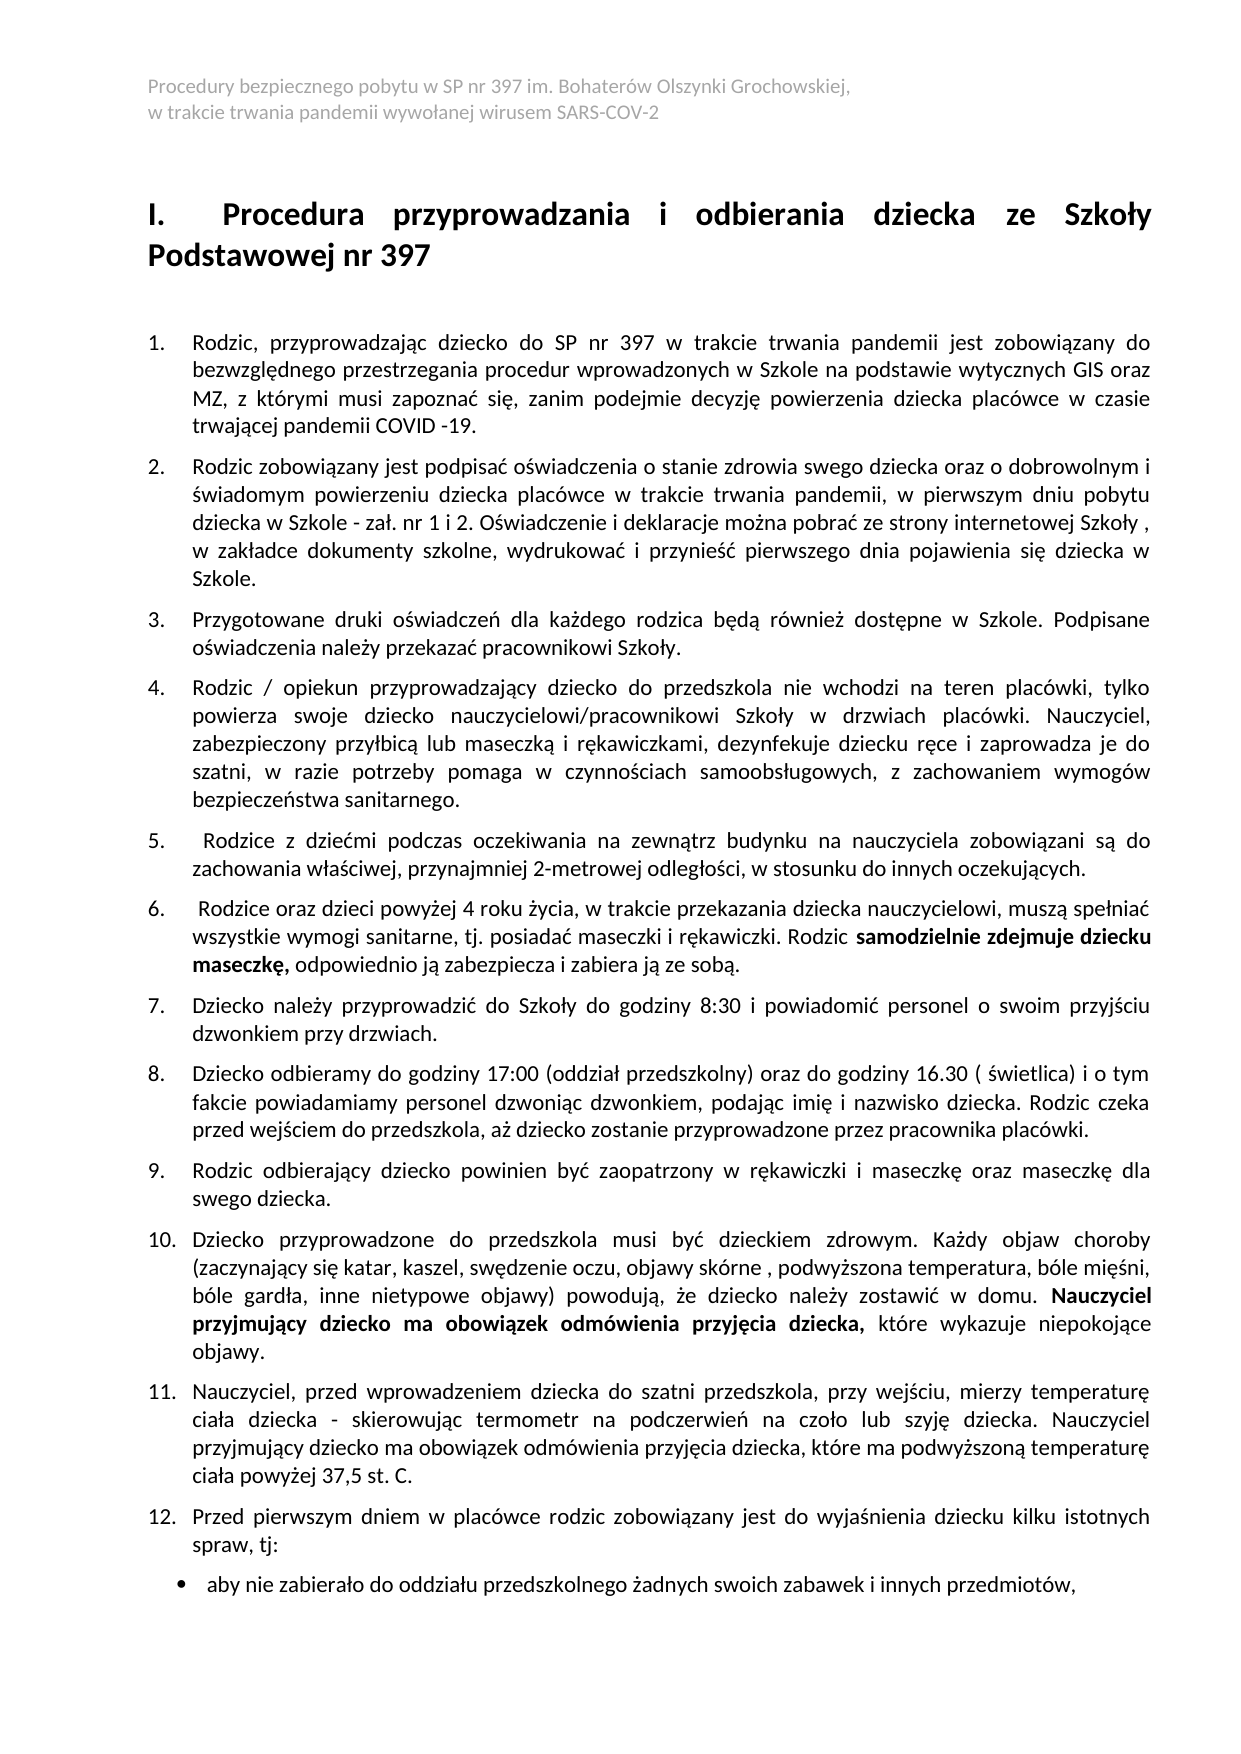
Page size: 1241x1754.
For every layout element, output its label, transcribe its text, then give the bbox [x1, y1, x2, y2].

text I. Procedura przyprowadzania i odbierania dziecka ze Szkoły Podstawowej nr 397 [148, 193, 1152, 274]
list Przed pierwszym dniem w placówce rodzic zobowiązany jest do wyjaśnienia dziecku kilku istotnych spraw, tj: [148, 1502, 1152, 1558]
list Rodzic zobowiązany jest podpisać oświadczenia o stanie zdrowia swego dziecka oraz o dobrowolnym i świadomym powierzeniu dziecka placówce w trakcie trwania pandemii, w pierwszym dniu pobytu dziecka w Szkole - zał. nr 1 i 2. Oświadczenie i deklaracje można pobrać ze strony internetowej Szkoły , w zakładce dokumenty szkolne, wydrukować i przynieść pierwszego dnia pojawienia się dziecka w Szkole. [148, 452, 1152, 592]
list Rodzice z dziećmi podczas oczekiwania na zewnątrz budynku na nauczyciela zobowiązani są do zachowania właściwej, przynajmniej 2-metrowej odległości, w stosunku do innych oczekujących. [148, 826, 1152, 882]
list aby nie zabierało do oddziału przedszkolnego żadnych swoich zabawek i innych przedmiotów, [177, 1570, 1152, 1598]
list Nauczyciel, przed wprowadzeniem dziecka do szatni przedszkola, przy wejściu, mierzy temperaturę ciała dziecka - skierowując termometr na podczerwień na czoło lub szyję dziecka. Nauczyciel przyjmujący dziecko ma obowiązek odmówienia przyjęcia dziecka, które ma podwyższoną temperaturę ciała powyżej 37,5 st. C. [148, 1377, 1152, 1489]
list Rodzice oraz dzieci powyżej 4 roku życia, w trakcie przekazania dziecka nauczycielowi, muszą spełniać wszystkie wymogi sanitarne, tj. posiadać maseczki i rękawiczki. Rodzic samodzielnie zdejmuje dziecku maseczkę, odpowiednio ją zabezpiecza i zabiera ją ze sobą. [148, 894, 1152, 978]
list Dziecko odbieramy do godziny 17:00 (oddział przedszkolny) oraz do godziny 16.30 ( świetlica) i o tym fakcie powiadamiamy personel dzwoniąc dzwonkiem, podając imię i nazwisko dziecka. Rodzic czeka przed wejściem do przedszkola, aż dziecko zostanie przyprowadzone przez pracownika placówki. [148, 1059, 1152, 1144]
list Rodzic, przyprowadzając dziecko do SP nr 397 w trakcie trwania pandemii jest zobowiązany do bezwzględnego przestrzegania procedur wprowadzonych w Szkole na podstawie wytycznych GIS oraz MZ, z którymi musi zapoznać się, zanim podejmie decyzję powierzenia dziecka placówce w czasie trwającej pandemii COVID -19. [148, 328, 1152, 440]
list Rodzic odbierający dziecko powinien być zaopatrzony w rękawiczki i maseczkę oraz maseczkę dla swego dziecka. [148, 1156, 1152, 1212]
list Przygotowane druki oświadczeń dla każdego rodzica będą również dostępne w Szkole. Podpisane oświadczenia należy przekazać pracownikowi Szkoły. [148, 605, 1152, 661]
list Dziecko należy przyprowadzić do Szkoły do godziny 8:30 i powiadomić personel o swoim przyjściu dzwonkiem przy drzwiach. [148, 991, 1152, 1047]
list Dziecko przyprowadzone do przedszkola musi być dzieckiem zdrowym. Każdy objaw choroby (zaczynający się katar, kaszel, swędzenie oczu, objawy skórne , podwyższona temperatura, bóle mięśni, bóle gardła, inne nietypowe objawy) powodują, że dziecko należy zostawić w domu. Nauczyciel przyjmujący dziecko ma obowiązek odmówienia przyjęcia dziecka, które wykazuje niepokojące objawy. [148, 1225, 1152, 1365]
list Rodzic / opiekun przyprowadzający dziecko do przedszkola nie wchodzi na teren placówki, tylko powierza swoje dziecko nauczycielowi/pracownikowi Szkoły w drzwiach placówki. Nauczyciel, zabezpieczony przyłbicą lub maseczką i rękawiczkami, dezynfekuje dziecku ręce i zaprowadza je do szatni, w razie potrzeby pomaga w czynnościach samoobsługowych, z zachowaniem wymogów bezpieczeństwa sanitarnego. [148, 673, 1152, 813]
